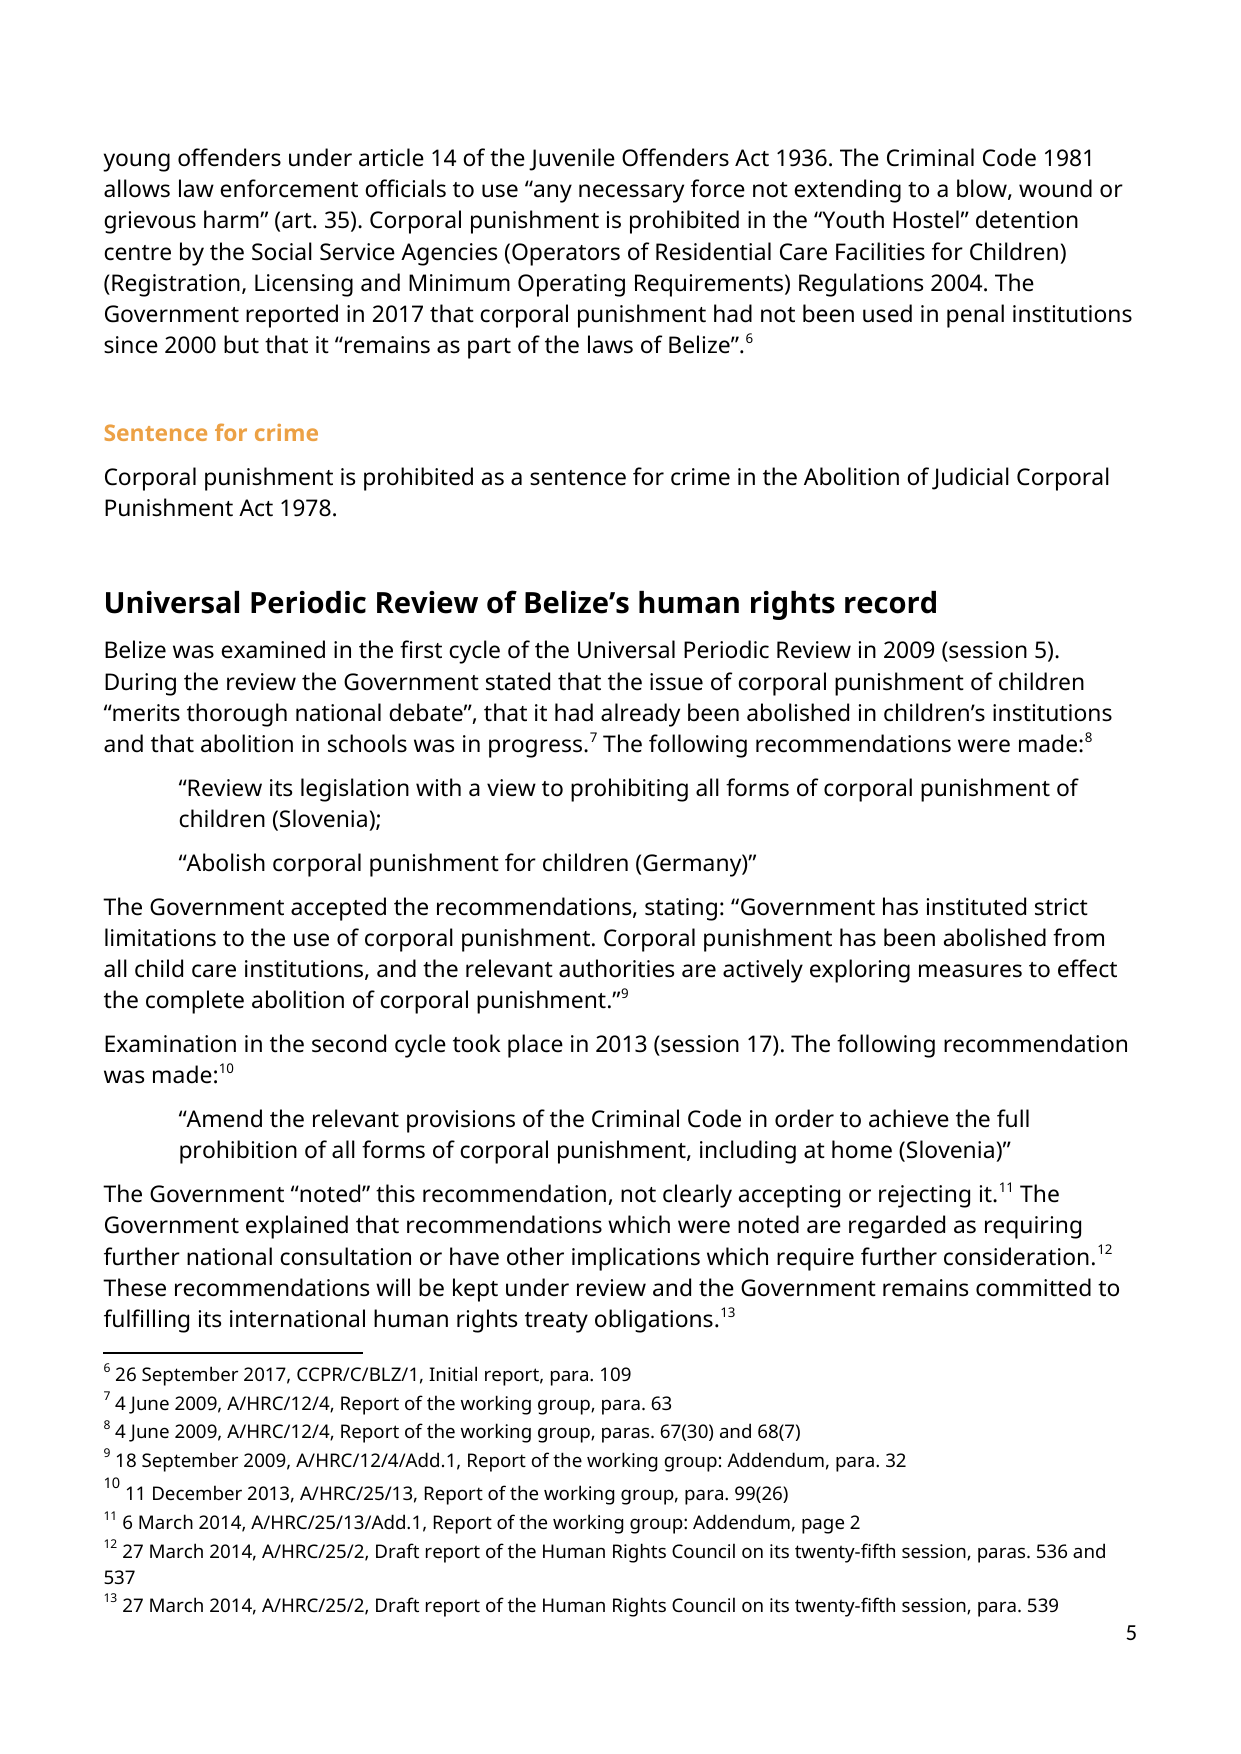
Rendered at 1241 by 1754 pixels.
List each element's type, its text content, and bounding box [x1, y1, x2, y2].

text “Review its legislation with a view to prohibiting all forms of corporal punishment of children (Slovenia); [178, 772, 1137, 834]
text Belize was examined in the first cycle of the Universal Periodic Review in 2009 (session 5). During the review the Government stated that the issue of corporal punishment of children “merits thorough national debate”, that it had already been abolished in children’s institutions and that abolition in schools was in progress. The following recommendations were made: [103, 634, 1137, 759]
text “Abolish corporal punishment for children (Germany)” [178, 847, 1137, 878]
subtitle Universal Periodic Review of Belize’s human rights record [103, 582, 1137, 622]
text The Government accepted the recommendations, stating: “Government has instituted strict limitations to the use of corporal punishment. Corporal punishment has been abolished from all child care institutions, and the relevant authorities are actively exploring measures to effect the complete abolition of corporal punishment.” [103, 891, 1137, 1016]
text The Government “noted” this recommendation, not clearly accepting or rejecting it. The Government explained that recommendations which were noted are regarded as requiring further national consultation or have other implications which require further consideration. These recommendations will be kept under review and the Government remains committed to fulfilling its international human rights treaty obligations. [103, 1178, 1137, 1334]
text “Amend the relevant provisions of the Criminal Code in order to achieve the full prohibition of all forms of corporal punishment, including at home (Slovenia)” [178, 1103, 1137, 1166]
subtitle Sentence for crime [103, 417, 1137, 448]
text Corporal punishment is prohibited as a sentence for crime in the Abolition of Judicial Corporal Punishment Act 1978. [103, 461, 1137, 523]
text Examination in the second cycle took place in 2013 (session 17). The following recommendation was made: [103, 1028, 1137, 1091]
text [103, 142, 1137, 361]
